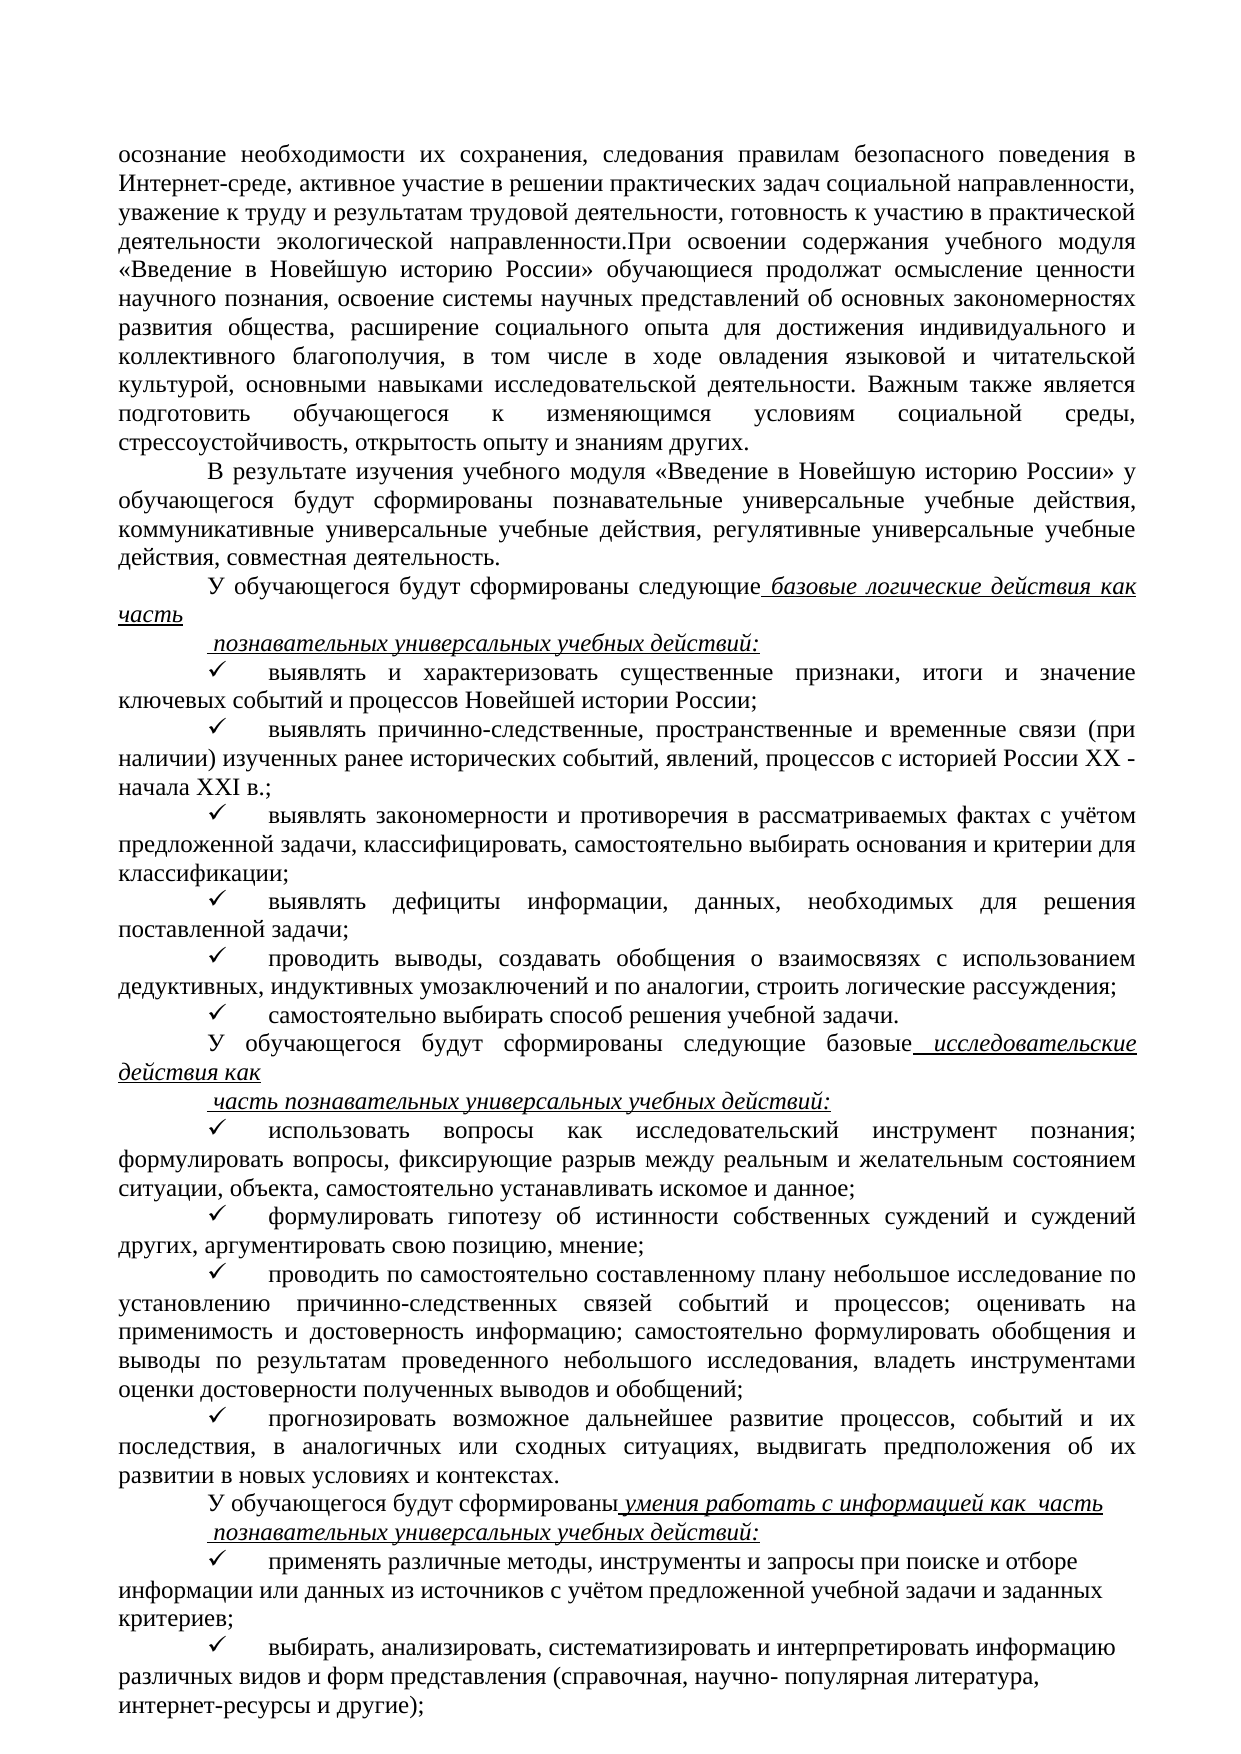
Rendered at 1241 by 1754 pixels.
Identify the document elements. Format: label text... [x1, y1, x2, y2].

list прогнозировать возможное дальнейшее развитие процессов, событий и их последствия, в аналогичных или сходных ситуациях, выдвигать предположения об их развитии в новых условиях и контекстах. [118, 1403, 1137, 1489]
text познавательных универсальных учебных действий: [118, 628, 1137, 657]
list самостоятельно выбирать способ решения учебной задачи. [118, 1000, 1137, 1029]
list проводить по самостоятельно составленному плану небольшое исследование по установлению причинно-следственных связей событий и процессов; оценивать на применимость и достоверность информацию; самостоятельно формулировать обобщения и выводы по результатам проведенного небольшого исследования, владеть инструментами оценки достоверности полученных выводов и обобщений; [118, 1259, 1137, 1403]
list выявлять закономерности и противоречия в рассматриваемых фактах с учётом предложенной задачи, классифицировать, самостоятельно выбирать основания и критерии для классификации; [118, 801, 1137, 887]
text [118, 139, 1137, 456]
list применять различные методы, инструменты и запросы при поиске и отборе информации или данных из источников с учётом предложенной учебной задачи и заданных критериев; [118, 1546, 1137, 1632]
list формулировать гипотезу об истинности собственных суждений и суждений других, аргументировать свою позицию, мнение; [118, 1201, 1137, 1259]
text У обучающегося будут сформированы следующие базовые исследовательские действия как [118, 1029, 1137, 1086]
list использовать вопросы как исследовательский инструмент познания; формулировать вопросы, фиксирующие разрыв между реальным и желательным состоянием ситуации, объекта, самостоятельно устанавливать искомое и данное; [118, 1115, 1137, 1201]
text У обучающегося будут сформированы умения работать с информацией как часть [118, 1489, 1137, 1517]
text У обучающегося будут сформированы следующие базовые логические действия как часть [118, 571, 1137, 628]
text познавательных универсальных учебных действий: [118, 1517, 1137, 1546]
list проводить выводы, создавать обобщения о взаимосвязях с использованием дедуктивных, индуктивных умозаключений и по аналогии, строить логические рассуждения; [118, 943, 1137, 1000]
text В результате изучения учебного модуля «Введение в Новейшую историю России» у обучающегося будут сформированы познавательные универсальные учебные действия, коммуникативные универсальные учебные действия, регулятивные универсальные учебные действия, совместная деятельность. [118, 456, 1137, 571]
list выбирать, анализировать, систематизировать и интерпретировать информацию различных видов и форм представления (справочная, научно- популярная литература, интернет-ресурсы и другие); [118, 1632, 1137, 1718]
list выявлять и характеризовать существенные признаки, итоги и значение ключевых событий и процессов Новейшей истории России; [118, 658, 1137, 714]
text часть познавательных универсальных учебных действий: [118, 1086, 1137, 1115]
list выявлять дефициты информации, данных, необходимых для решения поставленной задачи; [118, 887, 1137, 943]
list выявлять причинно-следственные, пространственные и временные связи (при наличии) изученных ранее исторических событий, явлений, процессов с историей России XX - начала XXI в.; [118, 714, 1137, 801]
